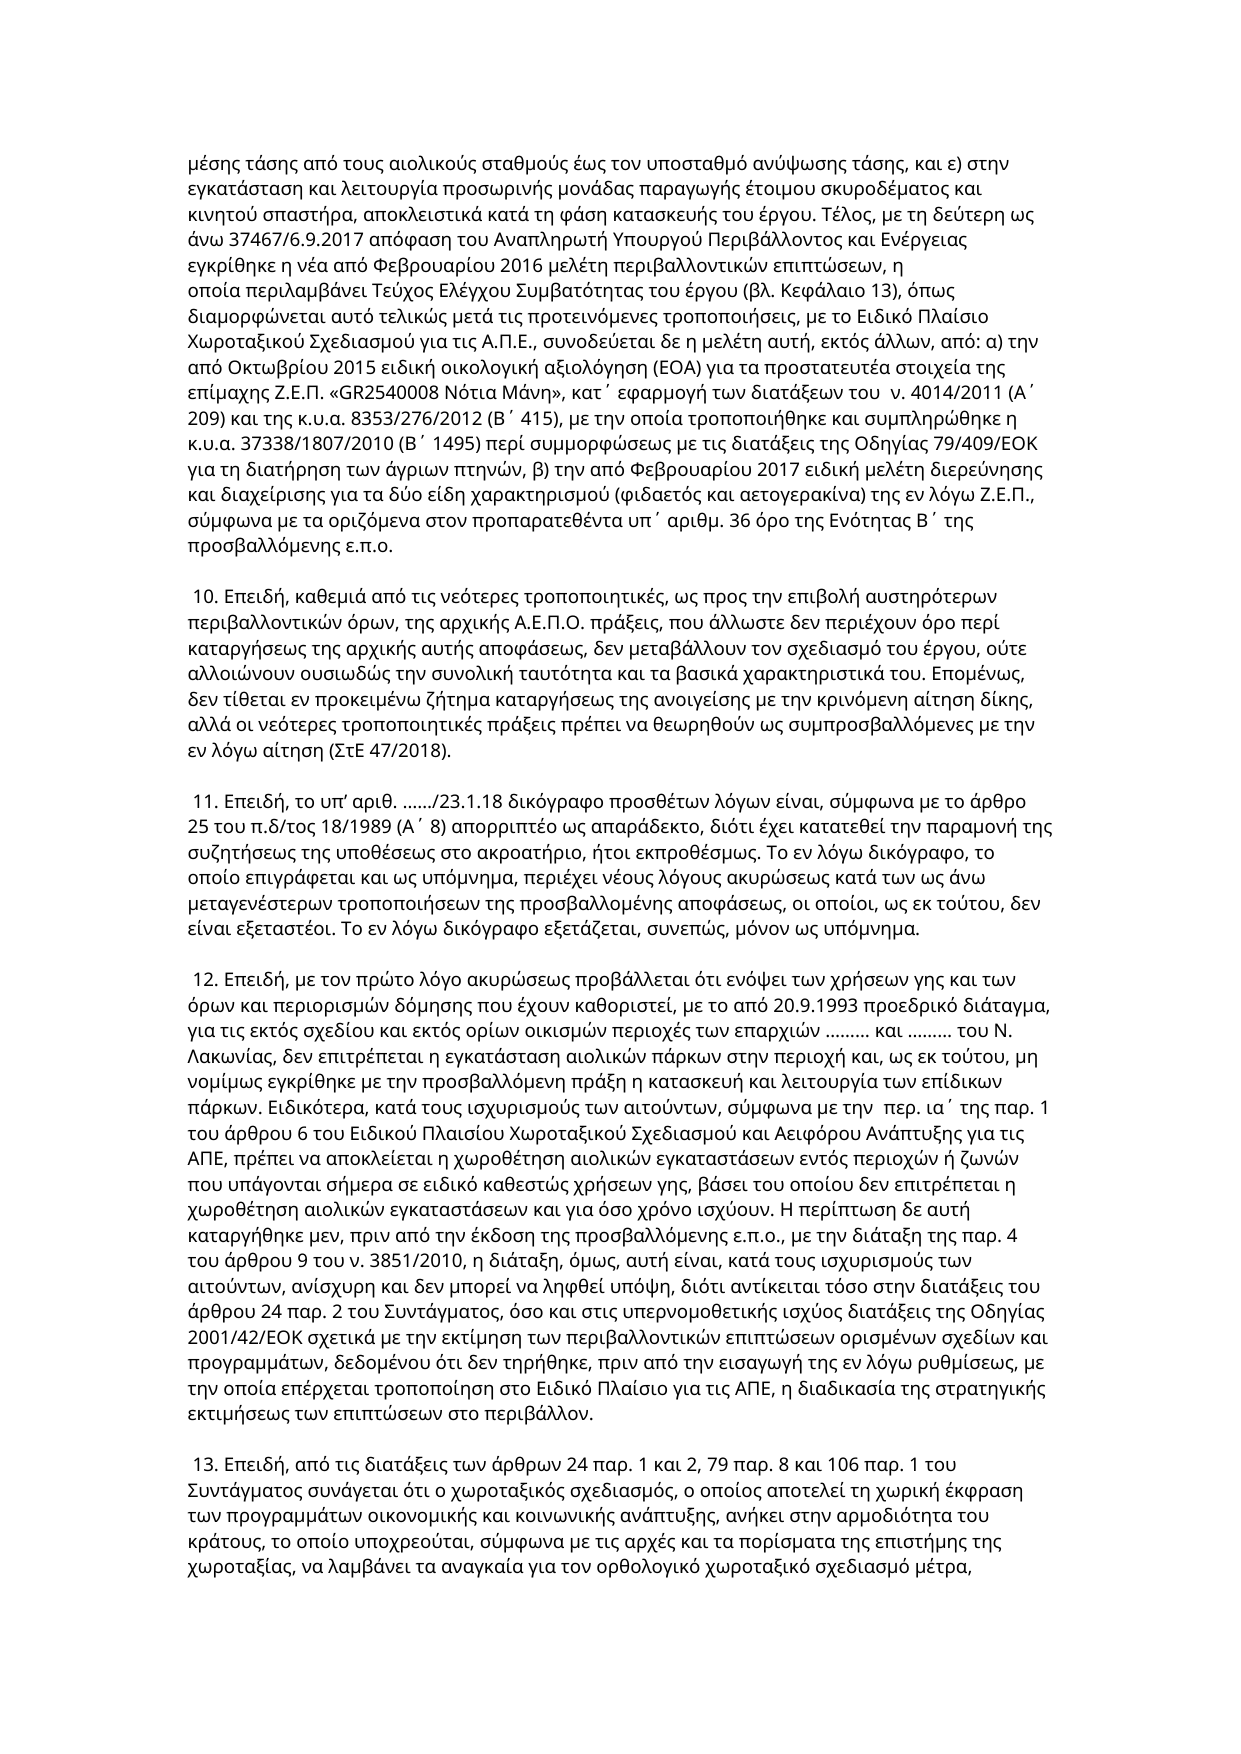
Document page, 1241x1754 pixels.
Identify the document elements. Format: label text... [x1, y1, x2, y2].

text 12. Επειδή, με τον πρώτο λόγο ακυρώσεως προβάλλεται ότι ενόψει των χρήσεων γης και των όρων και περιορισμών δόμησης που έχουν καθοριστεί, με το από 20.9.1993 προεδρικό διάταγμα, για τις εκτός σχεδίου και εκτός ορίων οικισμών περιοχές των επαρχιών ……… και ……… του Ν. Λακωνίας, δεν επιτρέπεται η εγκατάσταση αιολικών πάρκων στην περιοχή και, ως εκ τούτου, μη νομίμως εγκρίθηκε με την προσβαλλόμενη πράξη η κατασκευή και λειτουργία των επίδικων πάρκων. Ειδικότερα, κατά τους ισχυρισμούς των αιτούντων, σύμφωνα με την περ. ια΄ της παρ. 1 του άρθρου 6 του Ειδικού Πλαισίου Χωροταξικού Σχεδιασμού και Αειφόρου Ανάπτυξης για τις ΑΠΕ, πρέπει να αποκλείεται η χωροθέτηση αιολικών εγκαταστάσεων εντός περιοχών ή ζωνών που υπάγονται σήμερα σε ειδικό καθεστώς χρήσεων γης, βάσει του οποίου δεν επιτρέπεται η χωροθέτηση αιολικών εγκαταστάσεων και για όσο χρόνο ισχύουν. Η περίπτωση δε αυτή καταργήθηκε μεν, πριν από την έκδοση της προσβαλλόμενης ε.π.ο., με την διάταξη της παρ. 4 του άρθρου 9 του ν. 3851/2010, η διάταξη, όμως, αυτή είναι, κατά τους ισχυρισμούς των αιτούντων, ανίσχυρη και δεν μπορεί να ληφθεί υπόψη, διότι αντίκειται τόσο στην διατάξεις του άρθρου 24 παρ. 2 του Συντάγματος, όσο και στις υπερνομοθετικής ισχύος διατάξεις της Οδηγίας 2001/42/ΕΟΚ σχετικά με την εκτίμηση των περιβαλλοντικών επιπτώσεων ορισμένων σχεδίων και προγραμμάτων, δεδομένου ότι δεν τηρήθηκε, πριν από την εισαγωγή της εν λόγω ρυθμίσεως, με την οποία επέρχεται τροποποίηση στο Ειδικό Πλαίσιο για τις ΑΠΕ, η διαδικασία της στρατηγικής εκτιμήσεως των επιπτώσεων στο περιβάλλον. [187, 967, 1053, 1426]
text 11. Επειδή, το υπ’ αριθ. ……/23.1.18 δικόγραφο προσθέτων λόγων είναι, σύμφωνα με το άρθρο 25 του π.δ/τος 18/1989 (Α΄ 8) απορριπτέο ως απαράδεκτο, διότι έχει κατατεθεί την παραμονή της συζητήσεως της υποθέσεως στο ακροατήριο, ήτοι εκπροθέσμως. Το εν λόγω δικόγραφο, το οποίο επιγράφεται και ως υπόμνημα, περιέχει νέους λόγους ακυρώσεως κατά των ως άνω μεταγενέστερων τροποποιήσεων της προσβαλλομένης αποφάσεως, οι οποίοι, ως εκ τούτου, δεν είναι εξεταστέοι. Το εν λόγω δικόγραφο εξετάζεται, συνεπώς, μόνον ως υπόμνημα. [187, 788, 1053, 941]
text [187, 1452, 1053, 1579]
text 10. Επειδή, καθεμιά από τις νεότερες τροποποιητικές, ως προς την επιβολή αυστηρότερων περιβαλλοντικών όρων, της αρχικής Α.Ε.Π.Ο. πράξεις, που άλλωστε δεν περιέχουν όρο περί καταργήσεως της αρχικής αυτής αποφάσεως, δεν μεταβάλλουν τον σχεδιασμό του έργου, ούτε αλλοιώνουν ουσιωδώς την συνολική ταυτότητα και τα βασικά χαρακτηριστικά του. Επομένως, δεν τίθεται εν προκειμένω ζήτημα καταργήσεως της ανοιγείσης με την κρινόμενη αίτηση δίκης, αλλά οι νεότερες τροποποιητικές πράξεις πρέπει να θεωρηθούν ως συμπροσβαλλόμενες με την εν λόγω αίτηση (ΣτΕ 47/2018). [187, 584, 1053, 762]
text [187, 150, 1053, 558]
